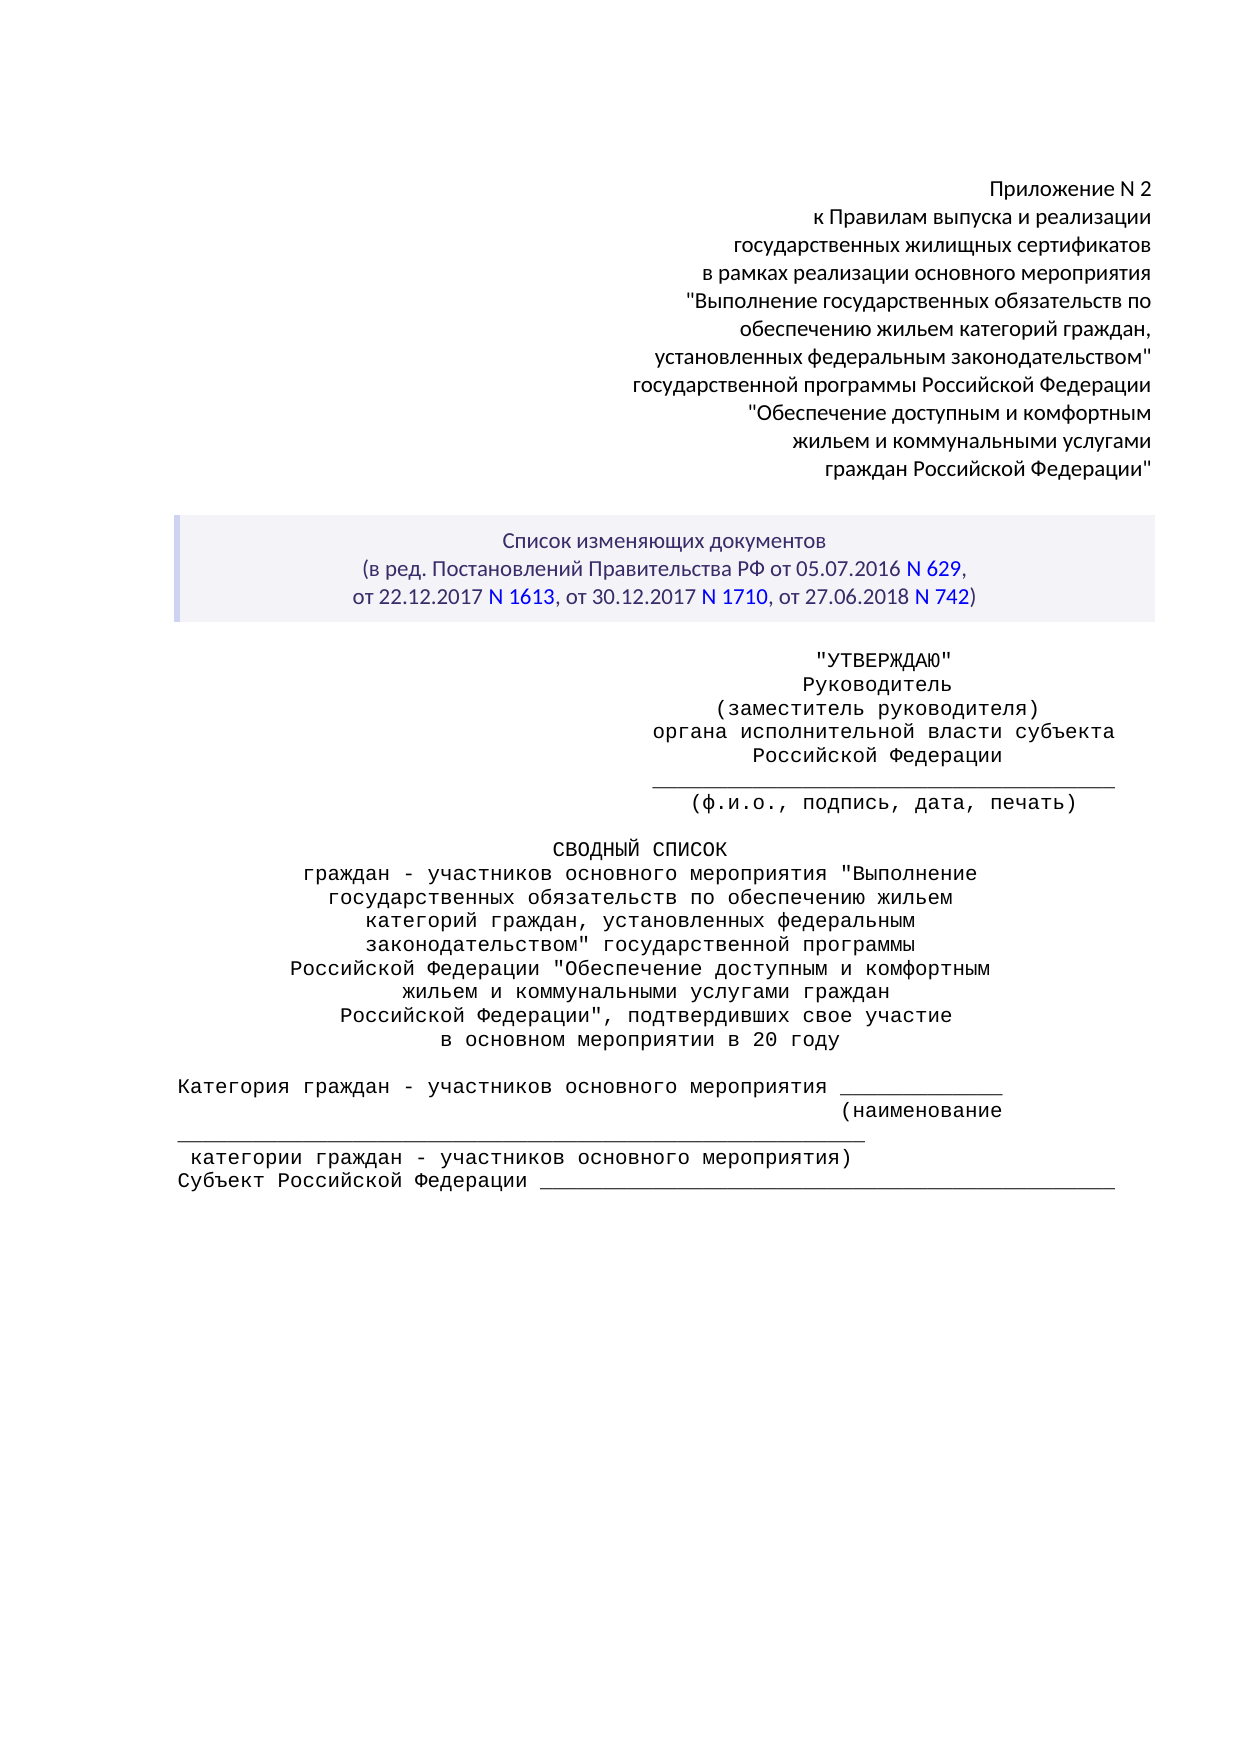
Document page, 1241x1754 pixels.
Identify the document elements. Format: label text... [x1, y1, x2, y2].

table_header Список изменяющих документов (в ред. Постановлений Правительства РФ от 05.07.2016 N 629, от 22.12.2017 N 1613, от 30.12.2017 N 1710, от 27.06.2018 N 742) [180, 515, 1149, 622]
text категорий граждан, установленных федеральным [177, 910, 1152, 934]
text государственных жилищных сертификатов [177, 230, 1152, 258]
text государственных обязательств по обеспечению жильем [177, 887, 1152, 910]
text жильем и коммунальными услугами [177, 426, 1152, 454]
text "Обеспечение доступным и комфортным [177, 398, 1152, 426]
text граждан Российской Федерации" [177, 454, 1152, 482]
text (ф.и.о., подпись, дата, печать) [177, 792, 1152, 816]
text (заместитель руководителя) [177, 698, 1152, 721]
text Субъект Российской Федерации ______________________________________________ [177, 1171, 1152, 1194]
text в основном мероприятии в 20 году [177, 1029, 1152, 1052]
text к Правилам выпуска и реализации [177, 202, 1152, 230]
text государственной программы Российской Федерации [177, 370, 1152, 398]
text _____________________________________ [177, 768, 1152, 792]
text органа исполнительной власти субъекта [177, 721, 1152, 745]
text Категория граждан - участников основного мероприятия _____________ [177, 1076, 1152, 1099]
text Российской Федерации [177, 745, 1152, 768]
text обеспечению жильем категорий граждан, [177, 314, 1152, 342]
text Российской Федерации "Обеспечение доступным и комфортным [177, 958, 1152, 981]
text установленных федеральным законодательством" [177, 342, 1152, 370]
text Руководитель [177, 674, 1152, 698]
text граждан - участников основного мероприятия "Выполнение [177, 863, 1152, 887]
text "УТВЕРЖДАЮ" [177, 650, 1152, 674]
text Российской Федерации", подтвердивших свое участие [177, 1005, 1152, 1029]
text (наименование [177, 1099, 1152, 1123]
text Приложение N 2 [177, 174, 1152, 202]
text СВОДНЫЙ СПИСОК [177, 839, 1152, 863]
text _______________________________________________________ [177, 1123, 1152, 1147]
text категории граждан - участников основного мероприятия) [177, 1147, 1152, 1171]
text законодательством" государственной программы [177, 934, 1152, 958]
text жильем и коммунальными услугами граждан [177, 981, 1152, 1005]
text "Выполнение государственных обязательств по [177, 286, 1152, 314]
text в рамках реализации основного мероприятия [177, 258, 1152, 286]
